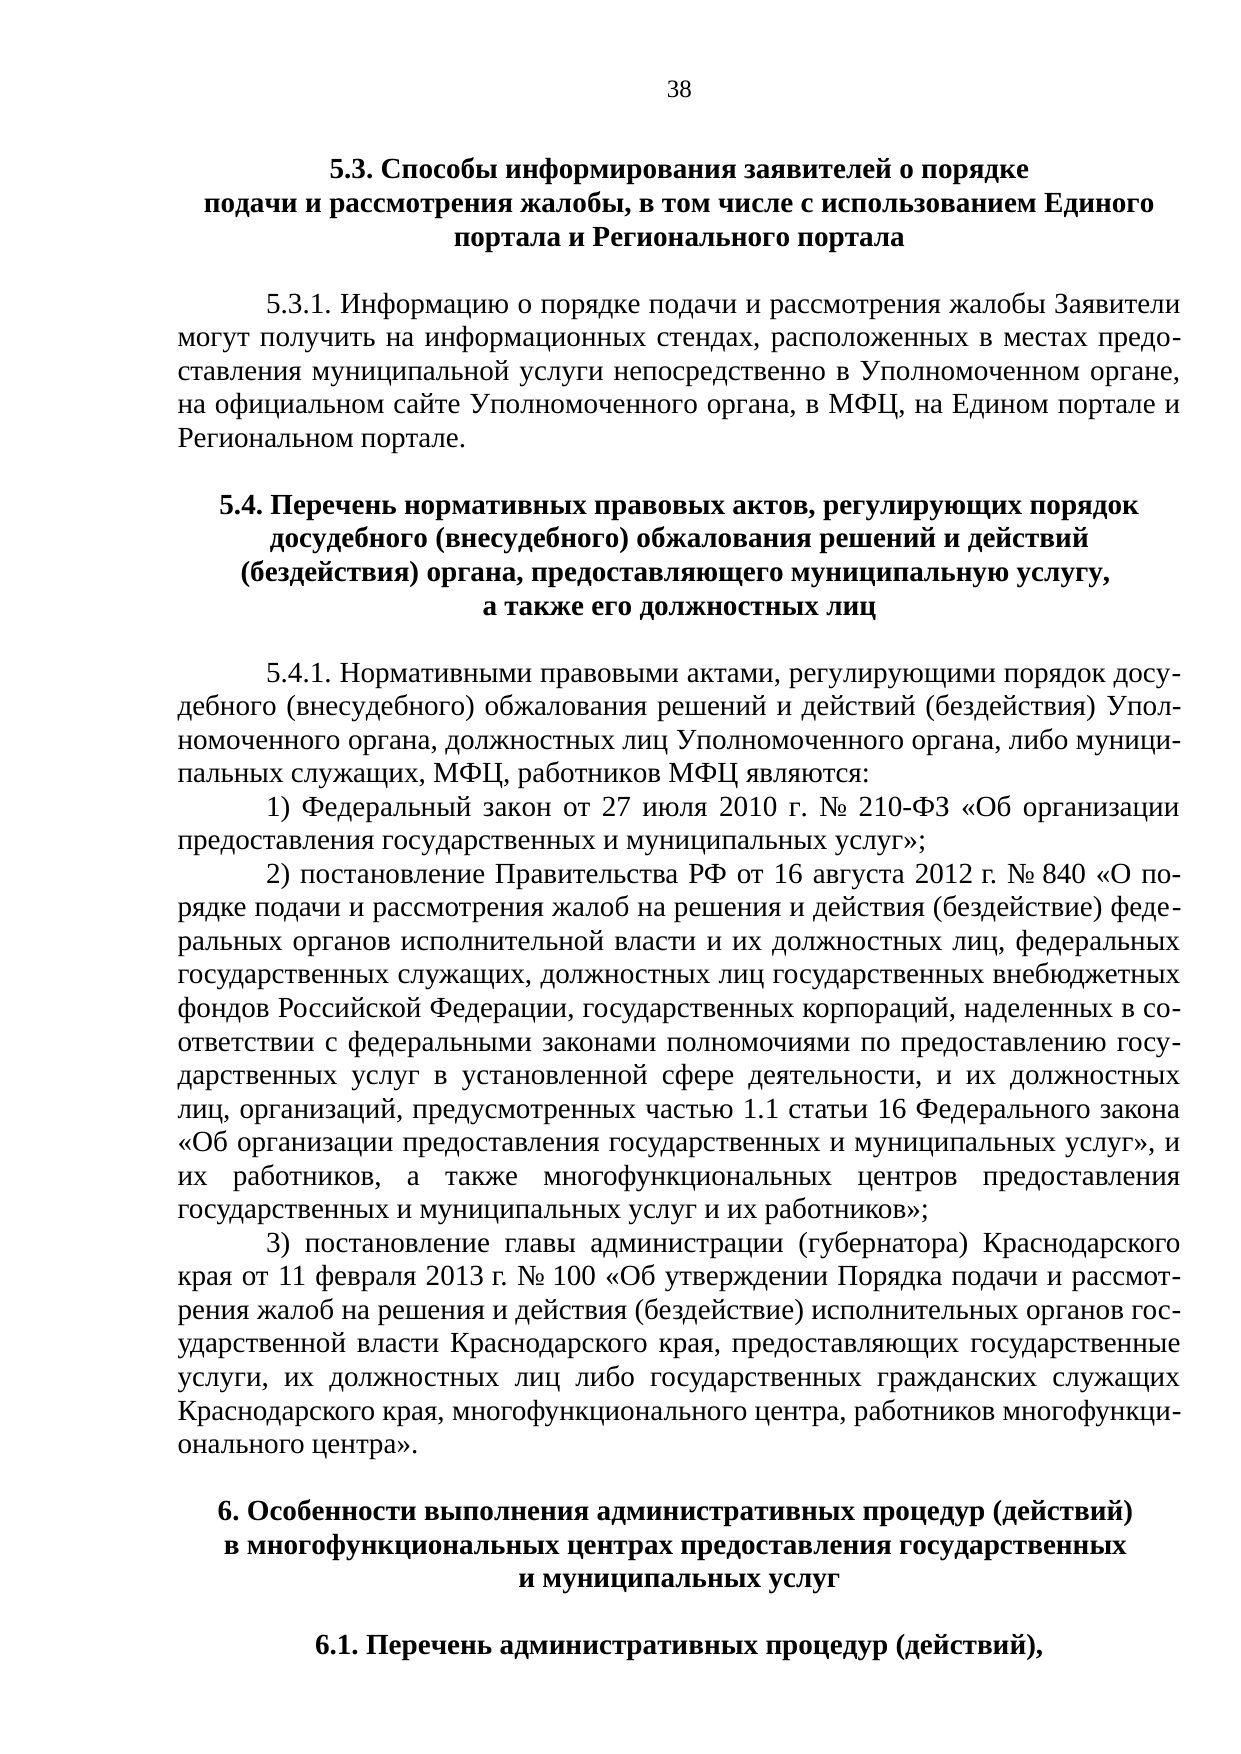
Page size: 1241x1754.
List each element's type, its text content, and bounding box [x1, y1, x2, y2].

text 6.1. Перечень административных процедур (действий), [177, 1627, 1181, 1661]
subtitle 2) постановление Правительства РФ от 16 августа 2012 г. № 840 «О порядке подачи и рассмотрения жалоб на решения и действия (бездействие) федеральных органов исполнительной власти и их должностных лиц, федеральных государственных служащих, должностных лиц государственных внебюджетных фондов Российской Федерации, государственных корпораций, наделенных в соответствии с федеральными законами полномочиями по предоставлению государственных услуг в установленной сфере деятельности, и их должностных лиц, организаций, предусмотренных частью 1.1 статьи 16 Федерального закона «Об организации предоставления государственных и муниципальных услуг», и их работников, а также многофункциональных центров предоставления государственных и муниципальных услуг и их работников»; [177, 856, 1181, 1225]
text 5.3. Способы информирования заявителей о порядке [177, 152, 1181, 185]
text 5.3.1. Информацию о порядке подачи и рассмотрения жалобы Заявители могут получить на информационных стендах, расположенных в местах предоставления муниципальной услуги непосредственно в Уполномоченном органе, на официальном сайте Уполномоченного органа, в МФЦ, на Едином портале и Региональном портале. [177, 286, 1181, 453]
text 5.4. Перечень нормативных правовых актов, регулирующих порядок досудебного (внесудебного) обжалования решений и действий (бездействия) органа, предоставляющего муниципальную услугу, а также его должностных лиц [177, 487, 1181, 621]
text 5.4.1. Нормативными правовыми актами, регулирующими порядок досудебного (внесудебного) обжалования решений и действий (бездействия) Уполномоченного органа, должностных лиц Уполномоченного органа, либо муниципальных служащих, МФЦ, работников МФЦ являются: [177, 655, 1181, 789]
text 6. Особенности выполнения административных процедур (действий) в многофункциональных центрах предоставления государственных и муниципальных услуг [177, 1493, 1181, 1594]
text подачи и рассмотрения жалобы, в том числе с использованием Единого портала и Регионального портала [177, 185, 1181, 252]
text 1) Федеральный закон от 27 июля 2010 г. № 210-ФЗ «Об организации предоставления государственных и муниципальных услуг»; [177, 789, 1181, 856]
subtitle 3) постановление главы администрации (губернатора) Краснодарского края от 11 февраля 2013 г. № 100 «Об утверждении Порядка подачи и рассмотрения жалоб на решения и действия (бездействие) исполнительных органов государственной власти Краснодарского края, предоставляющих государственные услуги, их должностных лиц либо государственных гражданских служащих Краснодарского края, многофункционального центра, работников многофункционального центра». [177, 1225, 1181, 1460]
